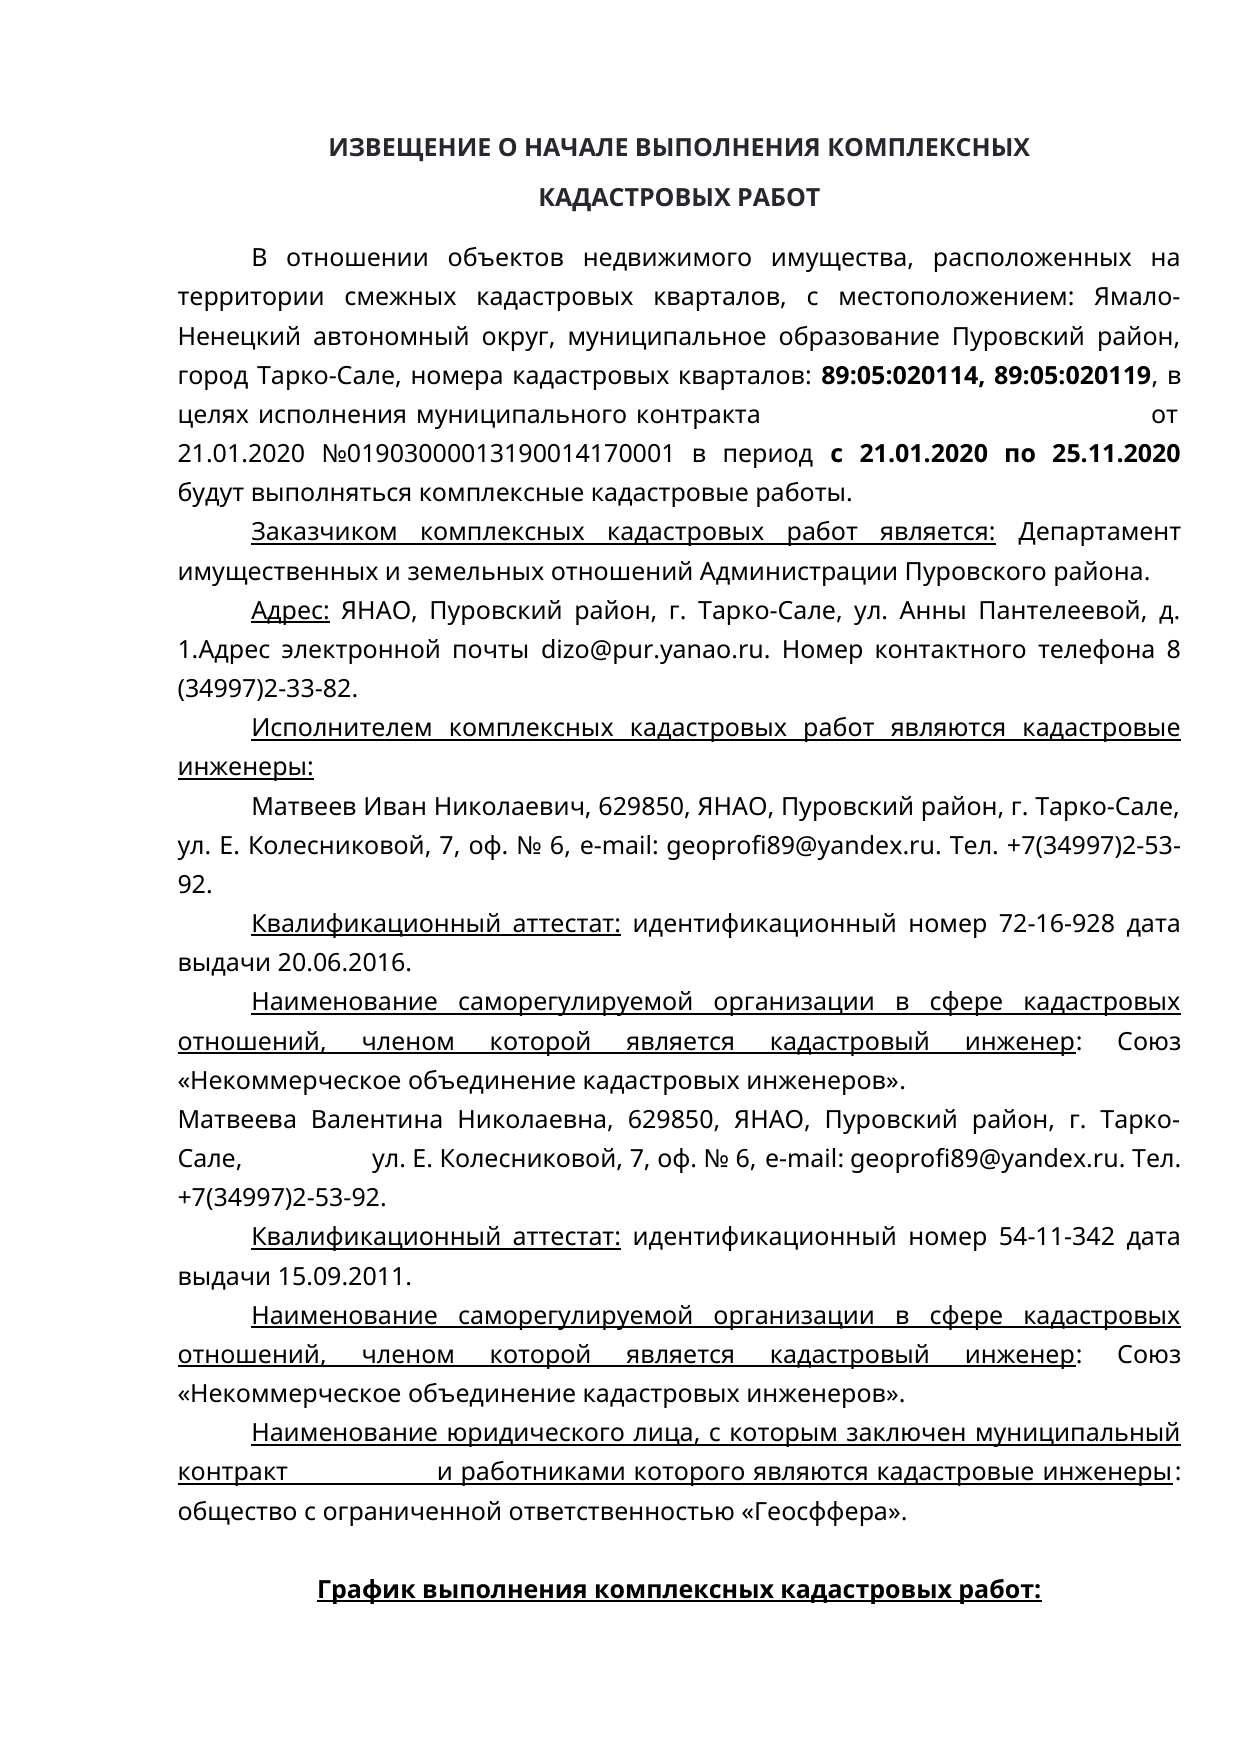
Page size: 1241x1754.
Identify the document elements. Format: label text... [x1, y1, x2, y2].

text Исполнителем комплексных кадастровых работ являются кадастровые инженеры: [177, 710, 1181, 783]
text Квалификационный аттестат: идентификационный номер 54-11-342 дата выдачи 15.09.2011. [177, 1219, 1181, 1292]
text Адрес: ЯНАО, Пуровский район, г. Тарко-Сале, ул. Анны Пантелеевой, д. 1.Адрес электронной почты dizo@pur.yanao.ru. Номер контактного телефона 8 (34997)2-33-82. [177, 592, 1181, 705]
text КАДАСТРОВЫХ РАБОТ [177, 180, 1181, 214]
text График выполнения комплексных кадастровых работ: [177, 1571, 1181, 1606]
text Квалификационный аттестат: идентификационный номер 72-16-928 дата выдачи 20.06.2016. [177, 906, 1181, 979]
text В отношении объектов недвижимого имущества, расположенных на территории смежных кадастровых кварталов, с местоположением: Ямало-Ненецкий автономный округ, муниципальное образование Пуровский район, город Тарко-Сале, номера кадастровых кварталов: 89:05:020114, 89:05:020119, в целях исполнения муниципального контракта от 21.01.2020 №01903000013190014170001 в период с 21.01.2020 по 25.11.2020 будут выполняться комплексные кадастровые работы. [177, 240, 1181, 509]
text Наименование саморегулируемой организации в сфере кадастровых отношений, членом которой является кадастровый инженер: Союз «Некоммерческое объединение кадастровых инженеров». [177, 1297, 1181, 1410]
text ИЗВЕЩЕНИЕ О НАЧАЛЕ ВЫПОЛНЕНИЯ КОМПЛЕКСНЫХ [177, 129, 1181, 163]
text Заказчиком комплексных кадастровых работ является: Департамент имущественных и земельных отношений Администрации Пуровского района. [177, 514, 1181, 587]
text Наименование юридического лица, с которым заключен муниципальный контракт и работниками которого являются кадастровые инженеры: общество с ограниченной ответственностью «Геосффера». [177, 1415, 1181, 1527]
text Матвеева Валентина Николаевна, 629850, ЯНАО, Пуровский район, г. Тарко-Сале, ул. Е. Колесниковой, 7, оф. № 6, e-mail: geoprofi89@yandex.ru. Тел. +7(34997)2-53-92. [177, 1101, 1181, 1214]
text Матвеев Иван Николаевич, 629850, ЯНАО, Пуровский район, г. Тарко-Сале, ул. Е. Колесниковой, 7, оф. № 6, e-mail: geoprofi89@yandex.ru. Тел. +7(34997)2-53-92. [177, 788, 1181, 901]
text Наименование саморегулируемой организации в сфере кадастровых отношений, членом которой является кадастровый инженер: Союз «Некоммерческое объединение кадастровых инженеров». [177, 984, 1181, 1096]
